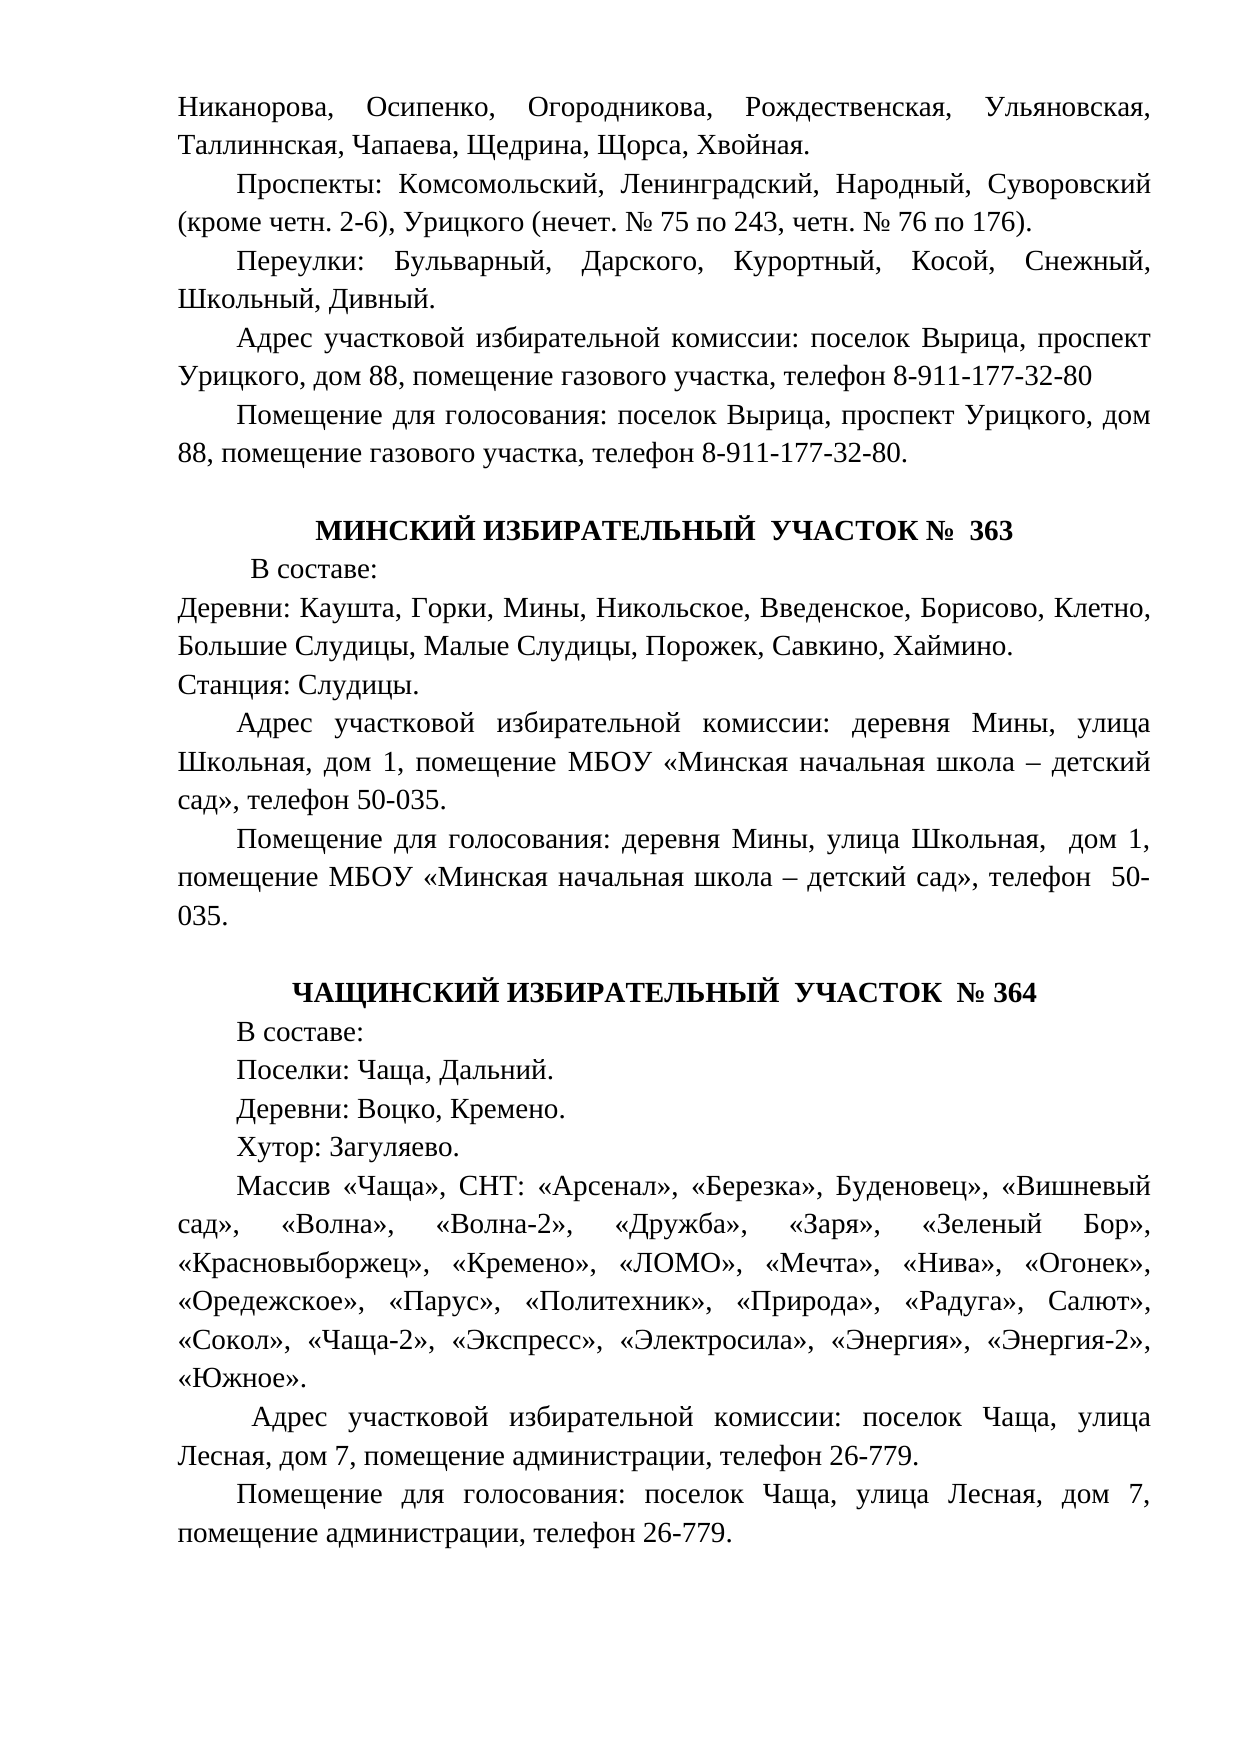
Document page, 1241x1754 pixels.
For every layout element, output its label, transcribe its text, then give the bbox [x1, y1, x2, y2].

text Поселки: Чаща, Дальний. [177, 1052, 1152, 1086]
text Помещение для голосования: поселок Вырица, проспект Урицкого, дом 88, помещение газового участка, телефон 8-911-177-32-80. [177, 397, 1152, 469]
text Массив «Чаща», СНТ: «Арсенал», «Березка», Буденовец», «Вишневый сад», «Волна», «Волна-2», «Дружба», «Заря», «Зеленый Бор», «Красновыборжец», «Кремено», «ЛОМО», «Мечта», «Нива», «Огонек», «Оредежское», «Парус», «Политехник», «Природа», «Радуга», Салют», «Сокол», «Чаща-2», «Экспресс», «Электросила», «Энергия», «Энергия-2», «Южное». [177, 1168, 1152, 1394]
text ЧАЩИНСКИЙ ИЗБИРАТЕЛЬНЫЙ УЧАСТОК № 364 [177, 975, 1152, 1009]
text Адрес участковой избирательной комиссии: поселок Чаща, улица Лесная, дом 7, помещение администрации, телефон 26-779. [177, 1399, 1152, 1471]
text Деревни: Каушта, Горки, Мины, Никольское, Введенское, Борисово, Клетно, Большие Слудицы, Малые Слудицы, Порожек, Савкино, Хаймино. [177, 590, 1152, 662]
text В составе: [177, 551, 1152, 585]
text Станция: Слудицы. [177, 667, 1152, 700]
text Помещение для голосования: деревня Мины, улица Школьная, дом 1, помещение МБОУ «Минская начальная школа – детский сад», телефон 50-035. [177, 821, 1152, 932]
text МИНСКИЙ ИЗБИРАТЕЛЬНЫЙ УЧАСТОК № 363 [177, 513, 1152, 546]
text Проспекты: Комсомольский, Ленинградский, Народный, Суворовский (кроме четн. 2-6), Урицкого (нечет. № 75 по 243, четн. № 76 по 176). [177, 166, 1152, 238]
text Адрес участковой избирательной комиссии: поселок Вырица, проспект Урицкого, дом 88, помещение газового участка, телефон 8-911-177-32-80 [177, 320, 1152, 392]
text Деревни: Воцко, Кремено. [177, 1091, 1152, 1124]
text Переулки: Бульварный, Дарского, Курортный, Косой, Снежный, Школьный, Дивный. [177, 243, 1152, 315]
text Адрес участковой избирательной комиссии: деревня Мины, улица Школьная, дом 1, помещение МБОУ «Минская начальная школа – детский сад», телефон 50-035. [177, 705, 1152, 816]
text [177, 89, 1152, 161]
text Хутор: Загуляево. [177, 1129, 1152, 1163]
text В составе: [177, 1014, 1152, 1047]
text Помещение для голосования: поселок Чаща, улица Лесная, дом 7, помещение администрации, телефон 26-779. [177, 1476, 1152, 1548]
